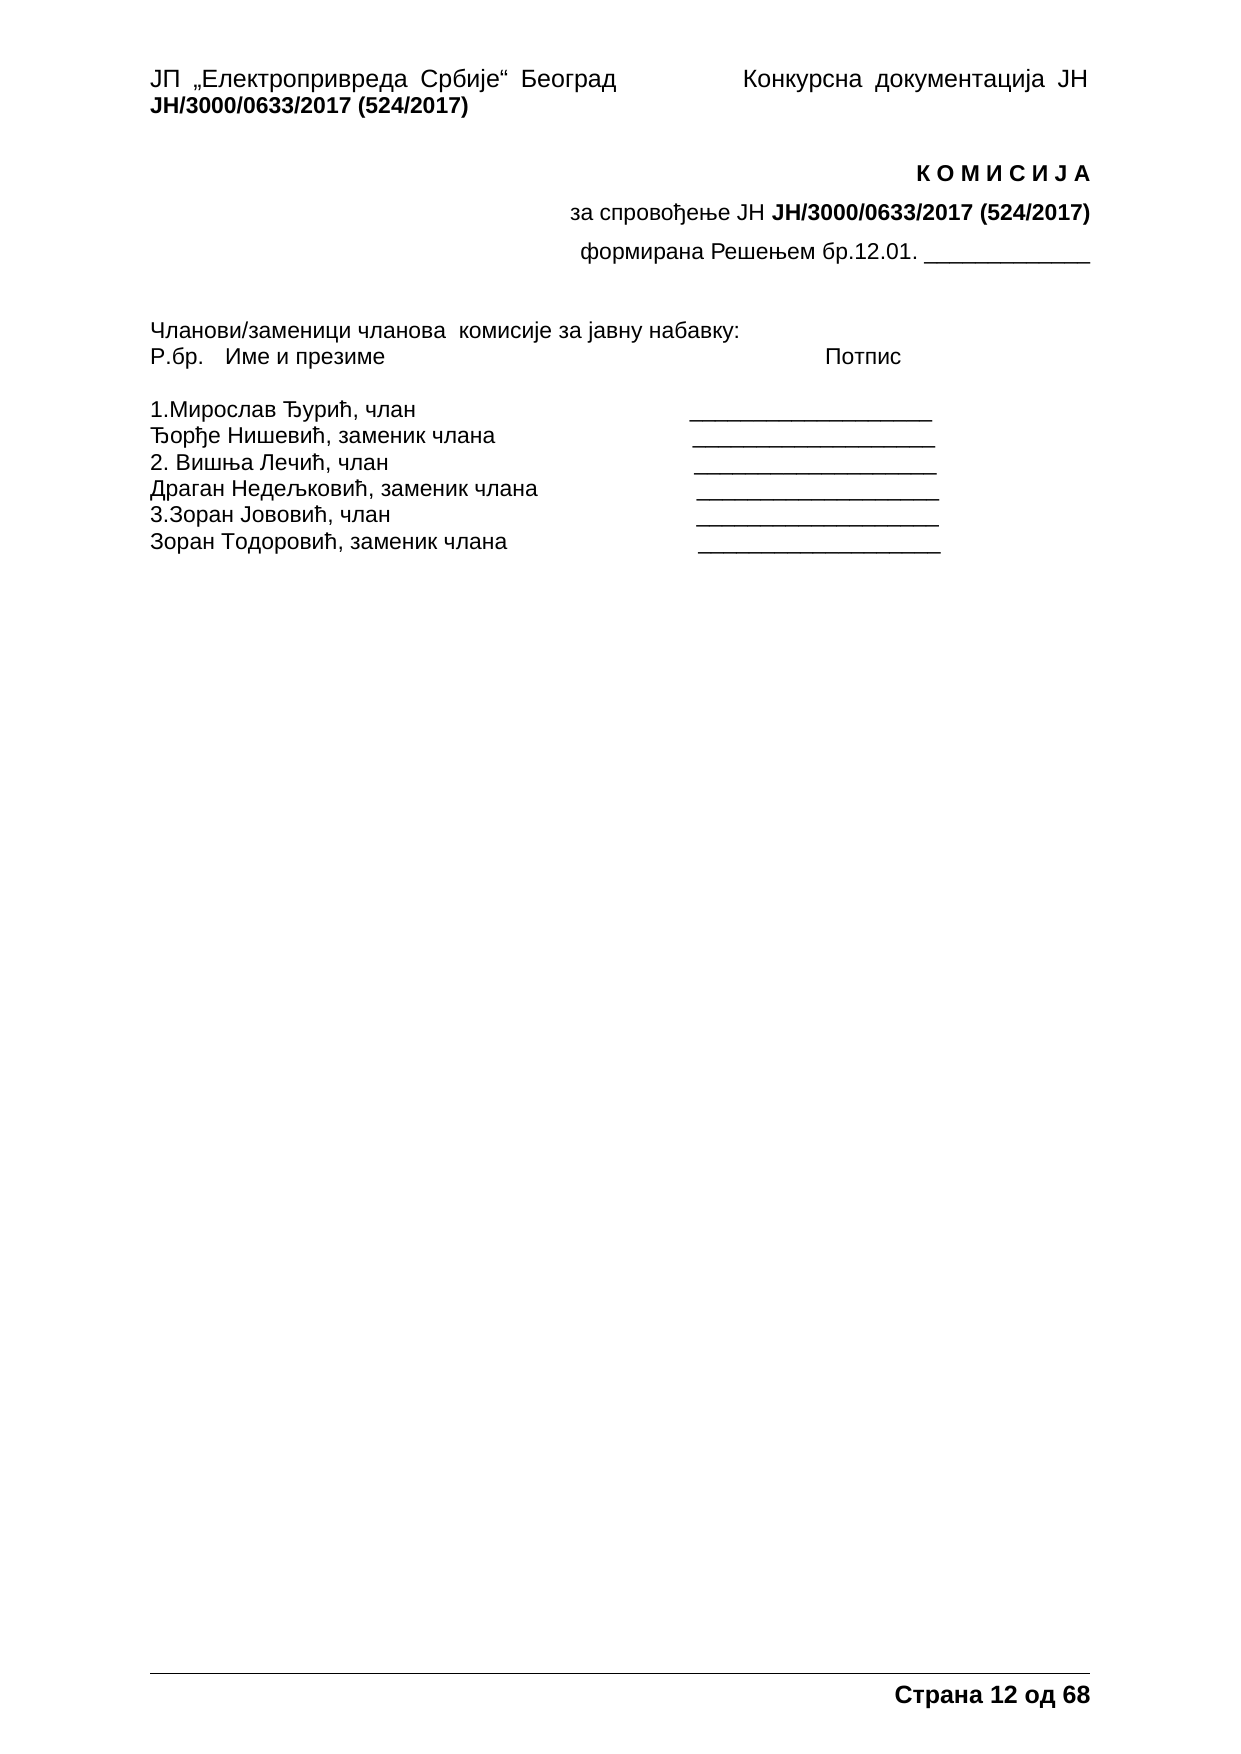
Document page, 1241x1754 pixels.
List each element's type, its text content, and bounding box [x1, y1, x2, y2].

text К О М И С И Ј А [150, 160, 1090, 186]
text за спровођење ЈН JН/3000/0633/2017 (524/2017) [150, 199, 1090, 225]
text Ђорђе Нишевић, заменик члана ___________________ [150, 422, 1090, 449]
text формирана Решењем бр.12.01. _____________ [150, 238, 1090, 264]
text Чланови/заменици чланова комисије за јавну набавку: [150, 317, 1090, 343]
text Р.бр. Име и презиме Потпис [150, 343, 1090, 369]
text 3.Зоран Јововић, члан ___________________ [150, 501, 1090, 528]
text 2. Вишња Лечић, члан ___________________ [150, 449, 1090, 475]
text Драган Недељковић, заменик члана ___________________ [150, 475, 1090, 501]
text Зоран Тодоровић, заменик члана ___________________ [150, 528, 1090, 554]
text 1.Мирослав Ђурић, члан ___________________ [150, 396, 1090, 422]
